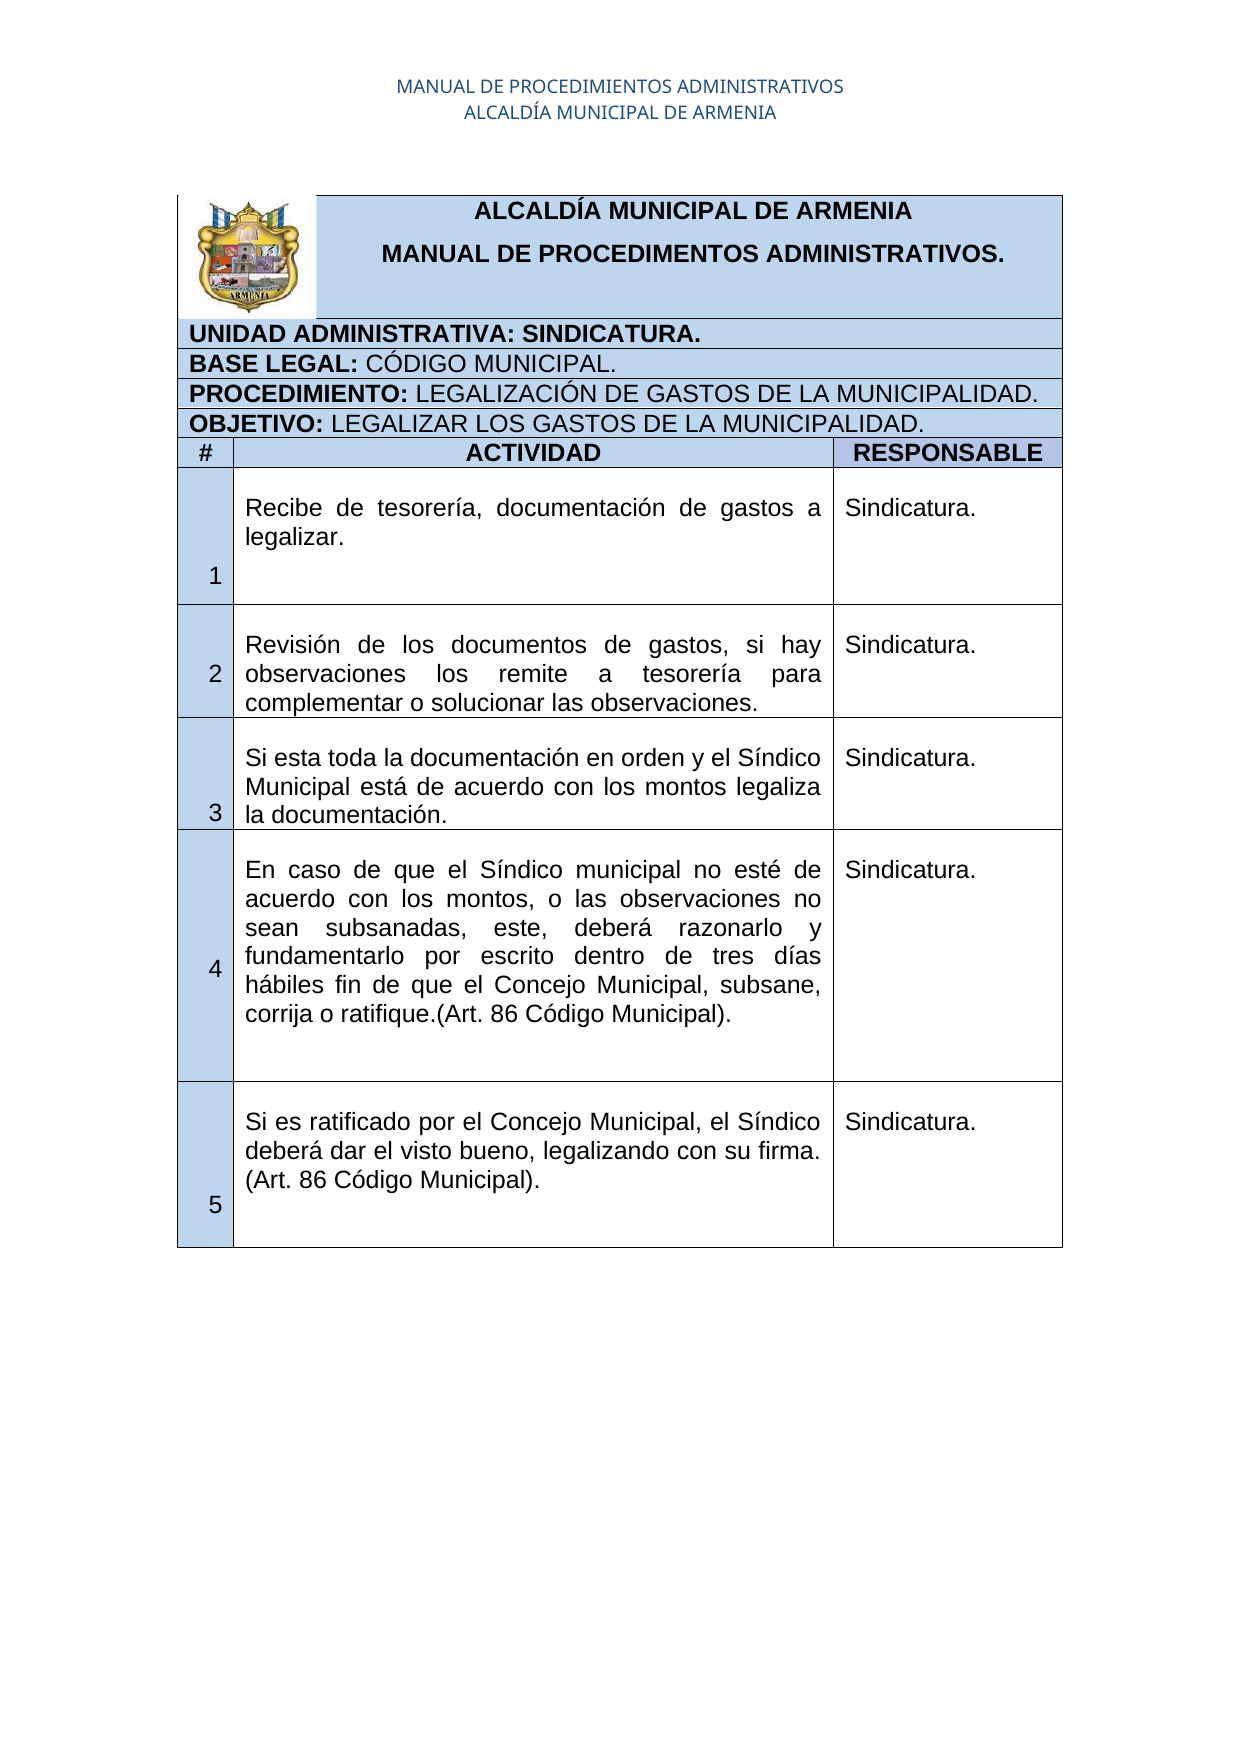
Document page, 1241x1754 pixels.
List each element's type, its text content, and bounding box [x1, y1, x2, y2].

table_cell Sindicatura. [834, 830, 1062, 1081]
table_cell Si esta toda la documentación en orden y el Síndico Municipal está de acuerdo con los montos legaliza la documentación. [234, 718, 833, 829]
table_cell 4 [178, 830, 233, 1081]
table_cell Revisión de los documentos de gastos, si hay observaciones los remite a tesorería para complementar o solucionar las observaciones. [234, 605, 833, 717]
table_header ALCALDÍA MUNICIPAL DE ARMENIA MANUAL DE PROCEDIMENTOS ADMINISTRATIVOS. [317, 196, 1062, 318]
table_cell 3 [178, 718, 233, 829]
table_cell Sindicatura. [834, 1082, 1062, 1247]
table_cell # [178, 438, 233, 467]
table_cell Si es ratificado por el Concejo Municipal, el Síndico deberá dar el visto bueno, legalizando con su firma. (Art. 86 Código Municipal). [234, 1082, 833, 1247]
table_cell 5 [178, 1082, 233, 1247]
table_cell 1 [178, 468, 233, 604]
table_cell Sindicatura. [834, 468, 1062, 604]
picture [178, 195, 317, 319]
table_cell Sindicatura. [834, 718, 1062, 829]
table_cell Recibe de tesorería, documentación de gastos a legalizar. [234, 468, 833, 604]
table_cell UNIDAD ADMINISTRATIVA: SINDICATURA. [178, 319, 1062, 348]
table_cell ACTIVIDAD [234, 438, 833, 467]
table_cell En caso de que el Síndico municipal no esté de acuerdo con los montos, o las observaciones no sean subsanadas, este, deberá razonarlo y fundamentarlo por escrito dentro de tres días hábiles fin de que el Concejo Municipal, subsane, corrija o ratifique.(Art. 86 Código Municipal). [234, 830, 833, 1081]
table_cell PROCEDIMIENTO: LEGALIZACIÓN DE GASTOS DE LA MUNICIPALIDAD. [178, 379, 1062, 407]
table_cell RESPONSABLE [834, 438, 1062, 467]
table_cell 2 [178, 605, 233, 717]
table_cell BASE LEGAL: CÓDIGO MUNICIPAL. [178, 349, 1062, 378]
table_cell OBJETIVO: LEGALIZAR LOS GASTOS DE LA MUNICIPALIDAD. [178, 409, 1062, 437]
table_cell Sindicatura. [834, 605, 1062, 717]
